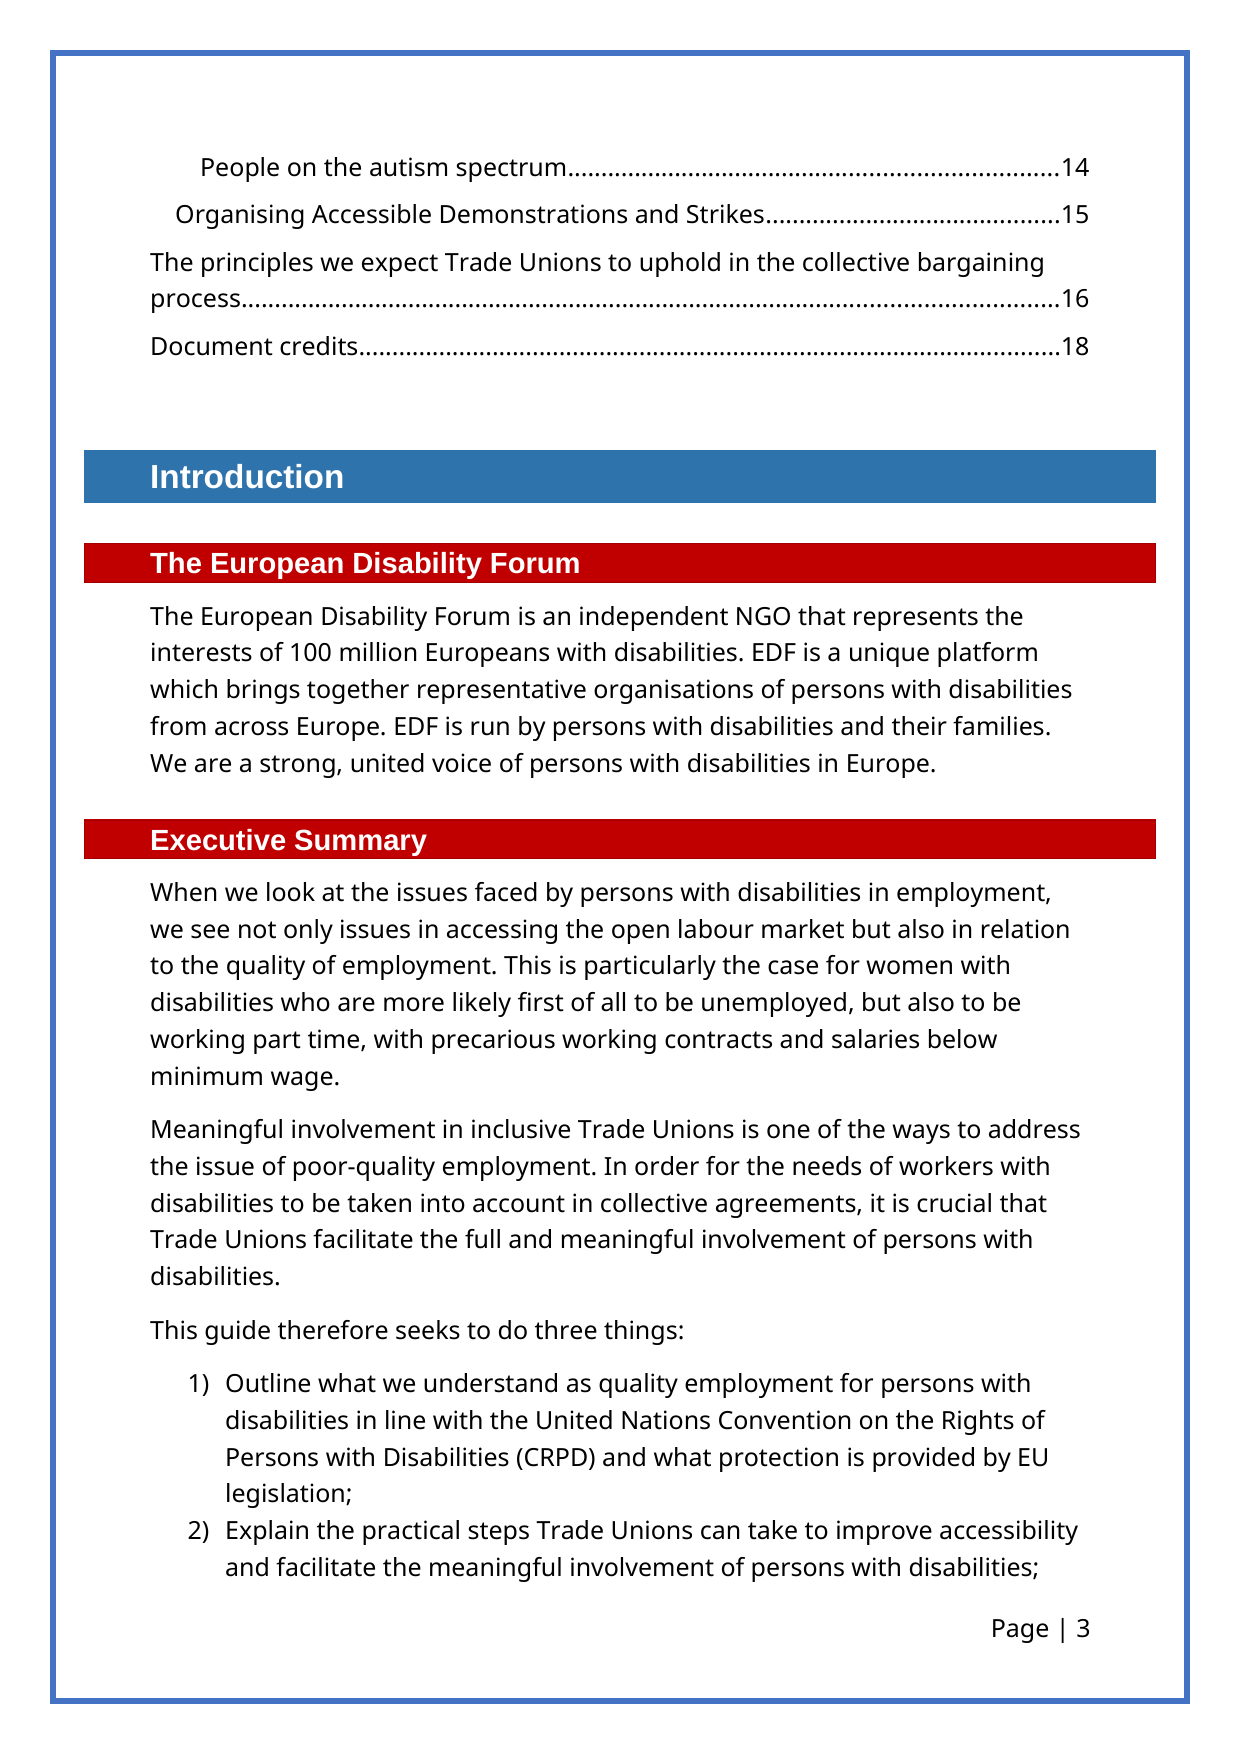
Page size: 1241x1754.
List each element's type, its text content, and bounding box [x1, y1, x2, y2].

text The European Disability Forum is an independent NGO that represents the interests of 100 million Europeans with disabilities. EDF is a unique platform which brings together representative organisations of persons with disabilities from across Europe. EDF is run by persons with disabilities and their families. We are a strong, united voice of persons with disabilities in Europe. [150, 598, 1090, 779]
list Outline what we understand as quality employment for persons with disabilities in line with the United Nations Convention on the Rights of Persons with Disabilities (CRPD) and what protection is provided by EU legislation; [187, 1366, 1090, 1510]
subtitle The European Disability Forum [85, 544, 1155, 582]
subtitle Introduction [85, 451, 1155, 502]
text Meaningful involvement in inclusive Trade Unions is one of the ways to address the issue of poor-quality employment. In order for the needs of workers with disabilities to be taken into account in collective agreements, it is crucial that Trade Unions facilitate the full and meaningful involvement of persons with disabilities. [150, 1112, 1090, 1293]
subtitle Executive Summary [85, 821, 1155, 858]
text When we look at the issues faced by persons with disabilities in employment, we see not only issues in accessing the open labour market but also in relation to the quality of employment. This is particularly the case for women with disabilities who are more likely first of all to be unemployed, but also to be working part time, with precarious working contracts and salaries below minimum wage. [150, 874, 1090, 1092]
list Explain the practical steps Trade Unions can take to improve accessibility and facilitate the meaningful involvement of persons with disabilities; [187, 1513, 1090, 1584]
text This guide therefore seeks to do three things: [150, 1312, 1090, 1346]
